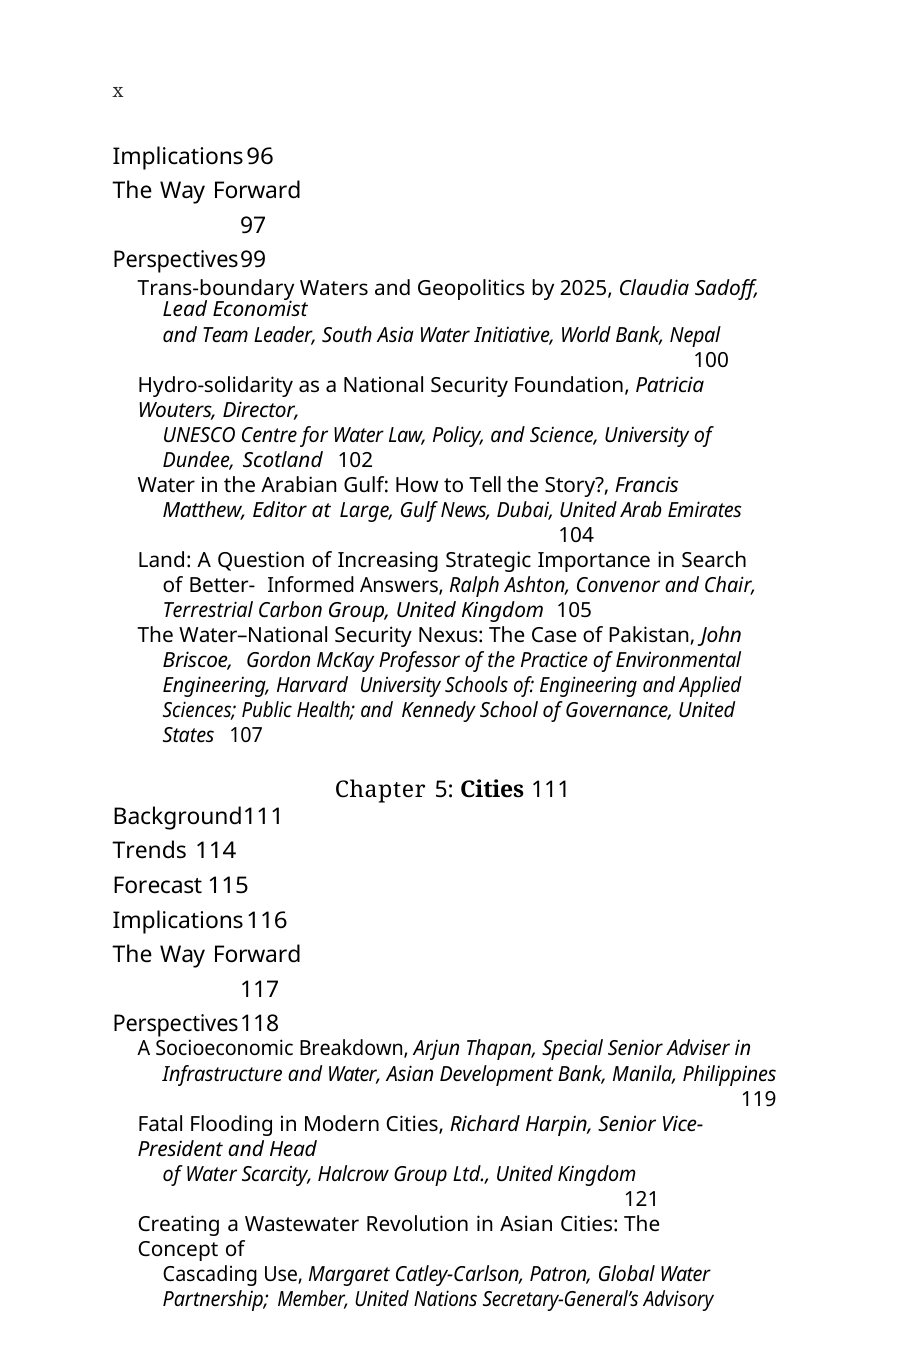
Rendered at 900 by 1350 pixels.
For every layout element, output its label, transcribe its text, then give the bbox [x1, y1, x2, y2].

text Chapter 5: Cities 111 [334, 772, 800, 804]
text The Way Forward 97 Perspectives 99 [112, 174, 319, 274]
text The Water–National Security Nexus: The Case of Pakistan, John Briscoe, Gordon McKay Professor of the Practice of Environmental Engineering, Harvard University Schools of: Engineering and Applied Sciences; Public Health; and Kennedy School of Governance, United States 107 [137, 622, 773, 747]
text and Team Leader, South Asia Water Initiative, World Bank, Nepal 100 Hydro-solidarity as a National Security Foundation, Patricia Wouters, Director, [137, 322, 764, 422]
text Land: A Question of Increasing Strategic Importance in Search of Better- Informed Answers, Ralph Ashton, Convenor and Chair, Terrestrial Carbon Group, United Kingdom 105 [137, 547, 759, 622]
text UNESCO Centre for Water Law, Policy, and Science, University of Dundee, Scotland 102 [162, 422, 764, 472]
text The Way Forward 117 Perspectives 118 [112, 938, 330, 1038]
text A Socioeconomic Breakdown, Arjun Thapan, Special Senior Adviser in [137, 1038, 800, 1060]
text Forecast 115 [112, 869, 330, 900]
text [162, 1261, 759, 1311]
text Water in the Arabian Gulf: How to Tell the Story?, Francis Matthew, Editor at Large, Gulf News, Dubai, United Arab Emirates 104 [137, 472, 759, 547]
text of Water Scarcity, Halcrow Group Ltd., United Kingdom 121 Creating a Wastewater Revolution in Asian Cities: The Concept of [137, 1161, 673, 1261]
text Trans-boundary Waters and Geopolitics by 2025, Claudia Sadoff, Lead Economist [137, 278, 800, 321]
text Implications 96 [112, 140, 800, 171]
text Infrastructure and Water, Asian Development Bank, Manila, Philippines 119 Fatal Flooding in Modern Cities, Richard Harpin, Senior Vice-President and Head [137, 1061, 782, 1161]
text Trends 114 [112, 834, 330, 866]
text Background 111 [112, 800, 330, 831]
text Implications 116 [112, 904, 330, 935]
